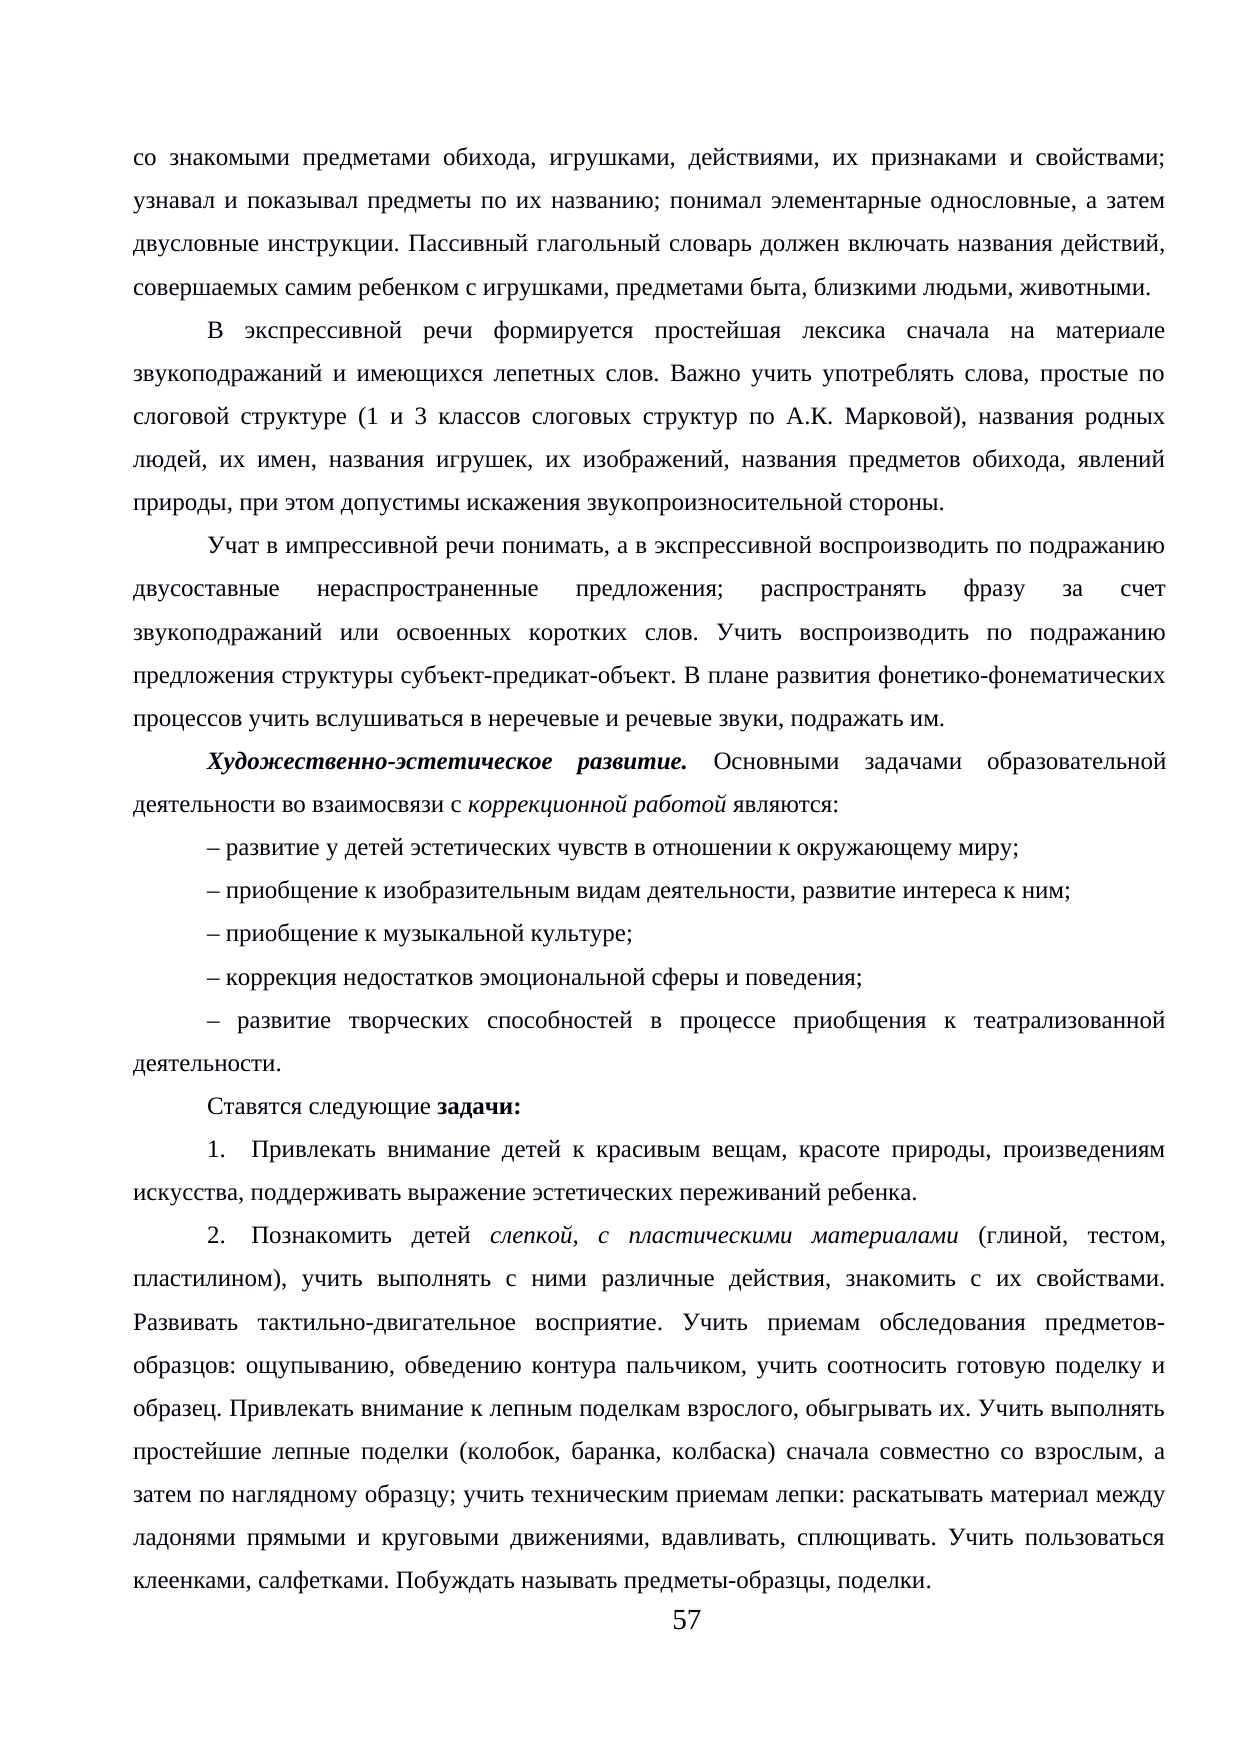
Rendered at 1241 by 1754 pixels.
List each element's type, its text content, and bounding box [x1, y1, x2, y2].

text Учат в импрессивной речи понимать, а в экспрессивной воспроизводить по подражанию двусоставные нераспространенные предложения; распространять фразу за счет звукоподражаний или освоенных коротких слов. Учить воспроизводить по подражанию предложения структуры субъект-предикат-объект. В плане развития фонетико-фонематических процессов учить вслушиваться в неречевые и речевые звуки, подражать им. [133, 530, 1166, 732]
text – развитие у детей эстетических чувств в отношении к окружающему миру; [133, 832, 1166, 861]
list Познакомить детей слепкой, с пластическими материалами (глиной, тестом, пластилином), учить выполнять с ними различные действия, знакомить с их свойствами. Развивать тактильно-двигательное восприятие. Учить приемам обследования предметов-образцов: ощупыванию, обведению контура пальчиком, учить соотносить готовую поделку и образец. Привлекать внимание к лепным поделкам взрослого, обыгрывать их. Учить выполнять простейшие лепные поделки (колобок, баранка, колбаска) сначала совместно со взрослым, а затем по наглядному образцу; учить техническим приемам лепки: раскатывать материал между ладонями прямыми и круговыми движениями, вдавливать, сплющивать. Учить пользоваться клеенками, салфетками. Побуждать называть предметы-образцы, поделки. [133, 1220, 1166, 1594]
list Привлекать внимание детей к красивым вещам, красоте природы, произведениям искусства, поддерживать выражение эстетических переживаний ребенка. [133, 1134, 1166, 1206]
text Ставятся следующие задачи: [133, 1091, 1166, 1120]
text – коррекция недостатков эмоциональной сферы и поведения; [133, 962, 1166, 990]
text – приобщение к изобразительным видам деятельности, развитие интереса к ним; [133, 875, 1166, 904]
text В экспрессивной речи формируется простейшая лексика сначала на материале звукоподражаний и имеющихся лепетных слов. Важно учить употреблять слова, простые по слоговой структуре (1 и 3 классов слоговых структур по А.К. Марковой), названия родных людей, их имен, названия игрушек, их изображений, названия предметов обихода, явлений природы, при этом допустимы искажения звукопроизносительной стороны. [133, 315, 1166, 516]
text – приобщение к музыкальной культуре; [133, 918, 1166, 947]
text – развитие творческих способностей в процессе приобщения к театрализованной деятельности. [133, 1005, 1166, 1077]
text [133, 142, 1166, 300]
text Художественно-эстетическое развитие. Основными задачами образовательной деятельности во взаимосвязи с коррекционной работой являются: [133, 746, 1166, 818]
